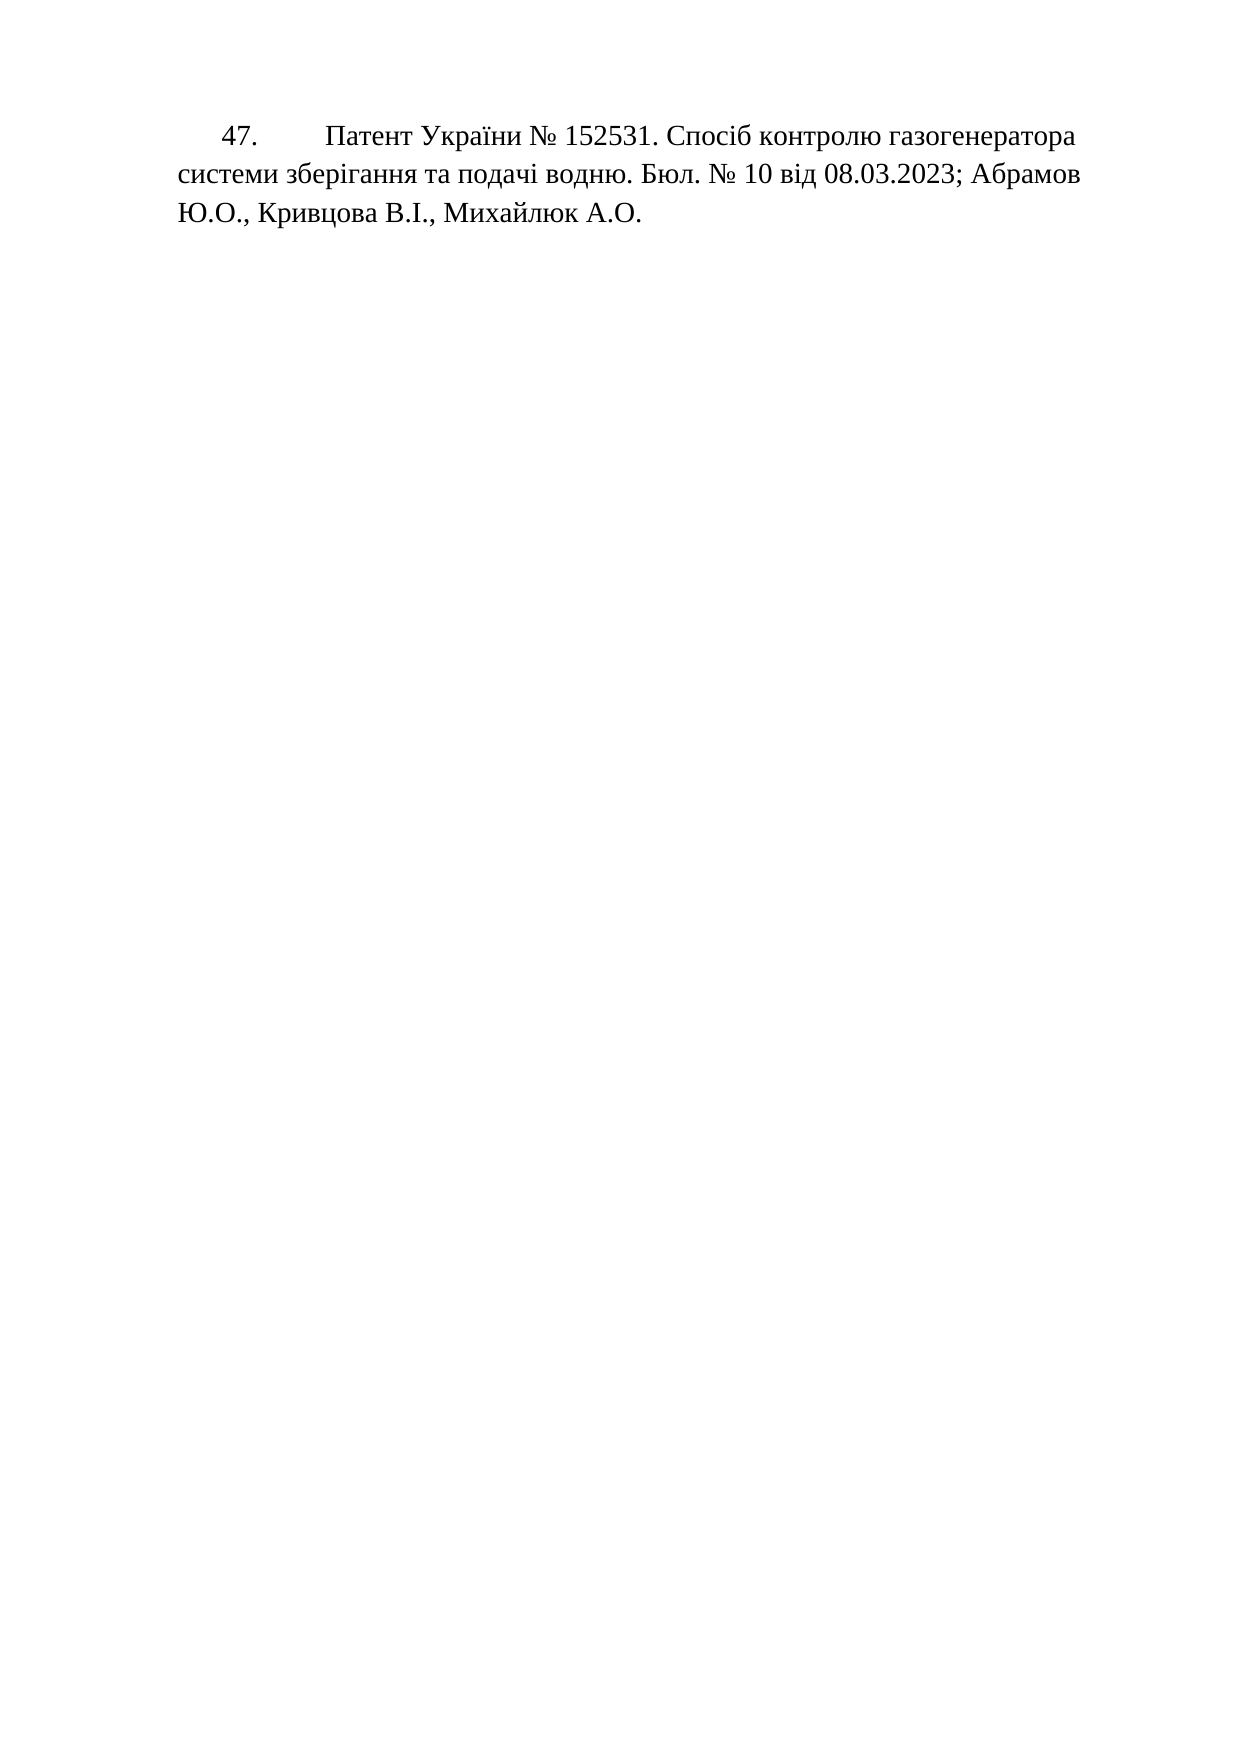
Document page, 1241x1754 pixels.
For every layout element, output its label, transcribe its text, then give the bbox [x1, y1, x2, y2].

list Патент України № 152531. Спосіб контролю газогенератора системи зберігання та подачі водню. Бюл. № 10 від 08.03.2023; Абрамов Ю.О., Кривцова В.І., Михайлюк А.О. [177, 118, 1152, 229]
